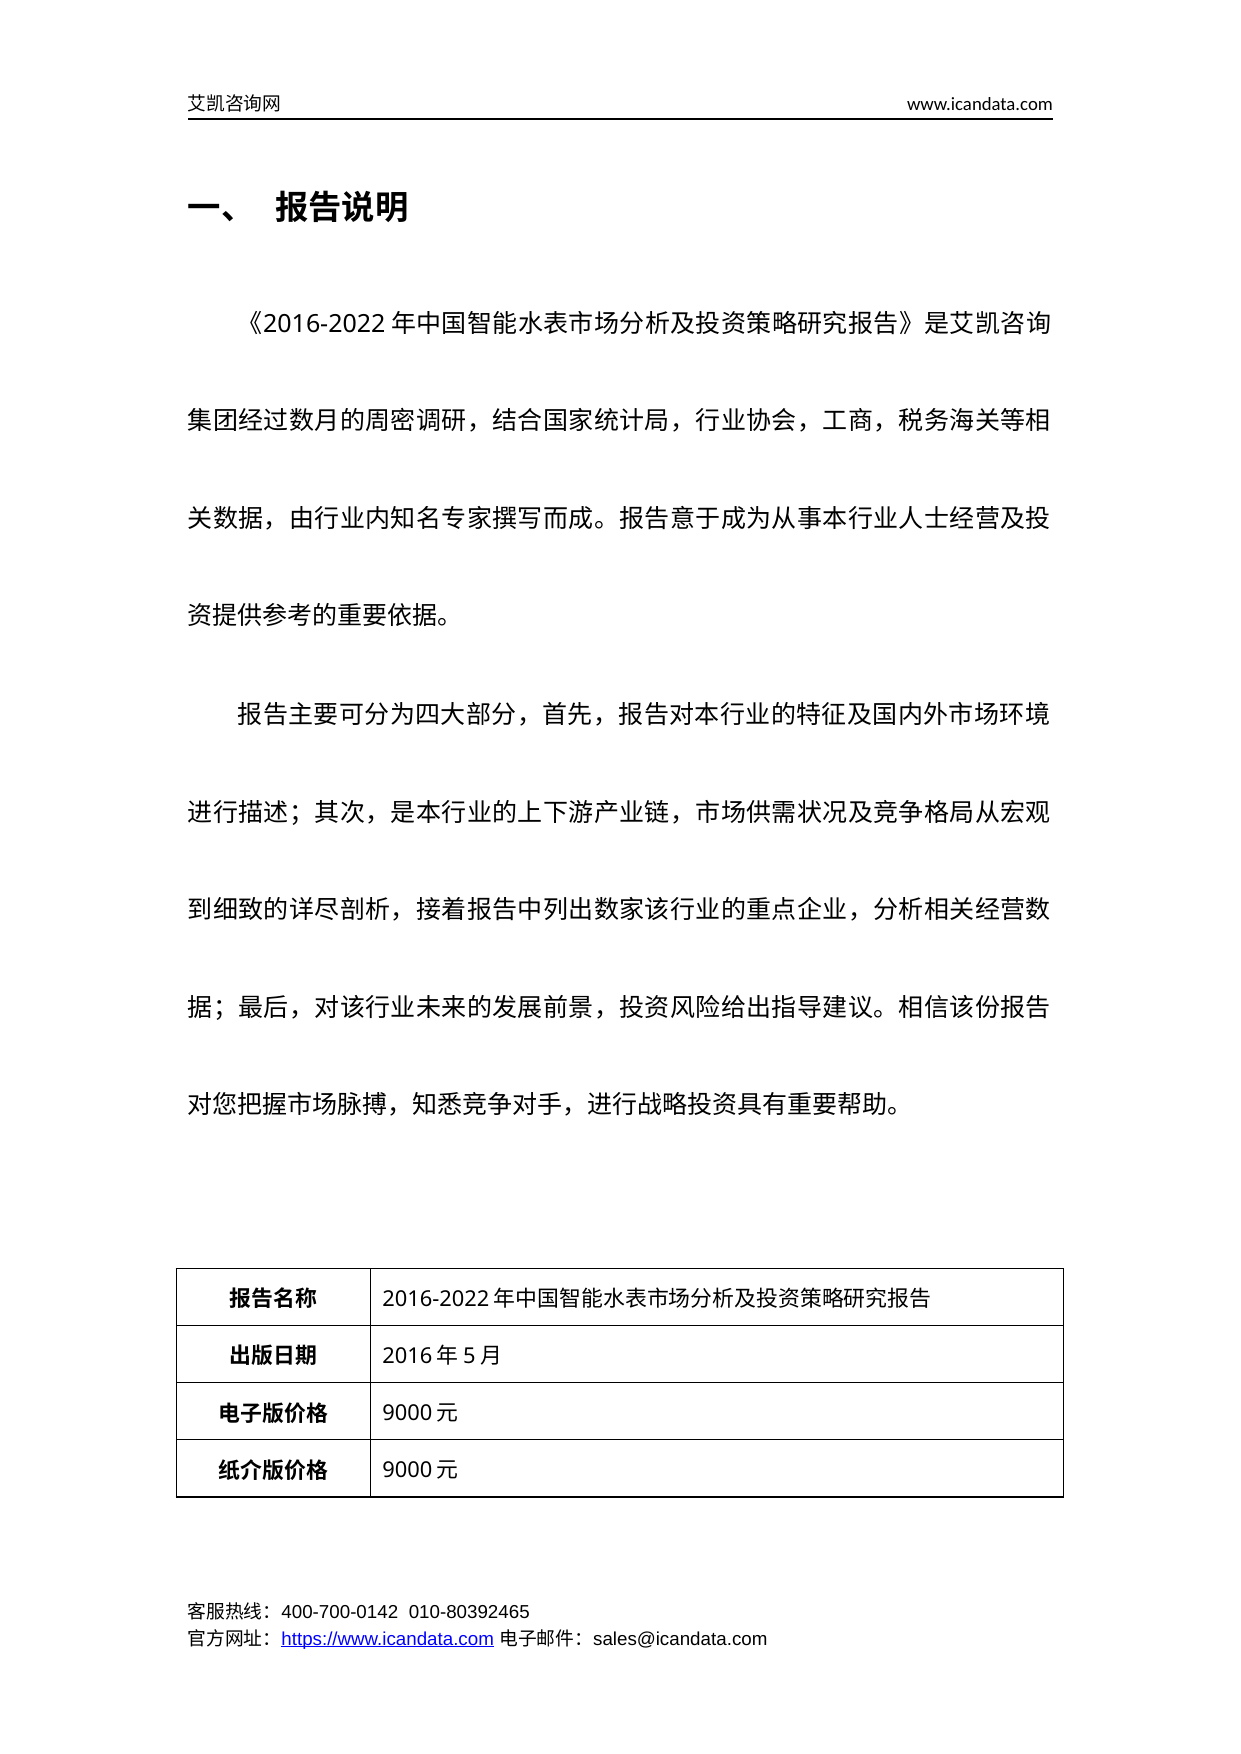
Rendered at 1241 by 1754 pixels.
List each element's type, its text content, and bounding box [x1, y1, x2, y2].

subtitle 报告说明 [187, 172, 1053, 237]
table_cell 9000元 [371, 1440, 1063, 1496]
table_cell 2016年5月 [371, 1326, 1063, 1382]
text 报告主要可分为四大部分，首先，报告对本行业的特征及国内外市场环境进行描述；其次，是本行业的上下游产业链，市场供需状况及竞争格局从宏观到细致的详尽剖析，接着报告中列出数家该行业的重点企业，分析相关经营数据；最后，对该行业未来的发展前景，投资风险给出指导建议。相信该份报告对您把握市场脉搏，知悉竞争对手，进行战略投资具有重要帮助。 [187, 681, 1053, 1136]
table_cell 纸介版价格 [177, 1440, 370, 1496]
table_cell 电子版价格 [177, 1383, 370, 1439]
table_header 报告名称 [177, 1269, 370, 1325]
text 《2016-2022年中国智能水表市场分析及投资策略研究报告》是艾凯咨询集团经过数月的周密调研，结合国家统计局，行业协会，工商，税务海关等相关数据，由行业内知名专家撰写而成。报告意于成为从事本行业人士经营及投资提供参考的重要依据。 [187, 289, 1053, 646]
table_cell 9000元 [371, 1383, 1063, 1439]
table_cell 出版日期 [177, 1326, 370, 1382]
table_header 2016-2022年中国智能水表市场分析及投资策略研究报告 [371, 1269, 1063, 1325]
